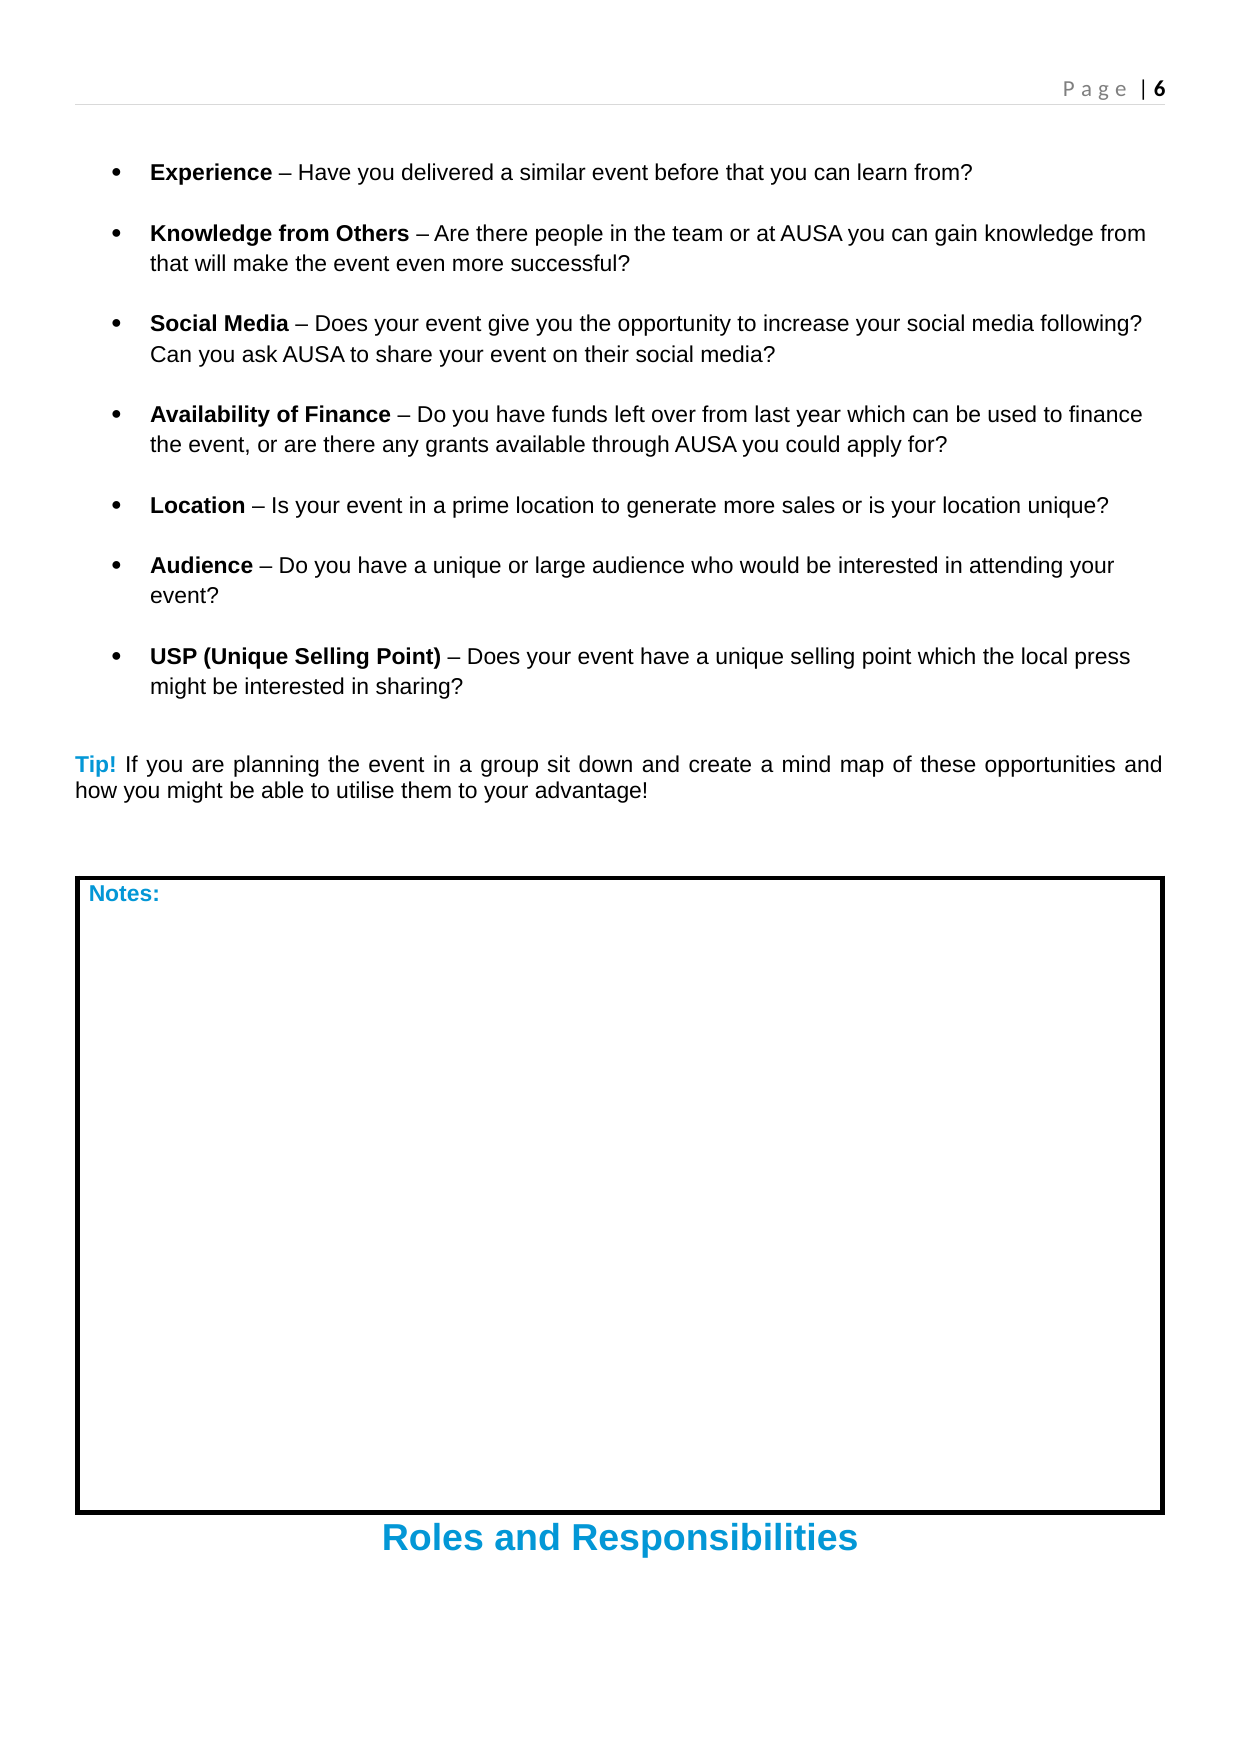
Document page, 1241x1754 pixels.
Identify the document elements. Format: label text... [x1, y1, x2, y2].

list Audience – Do you have a unique or large audience who would be interested in attending your event? [112, 552, 1165, 608]
table_header Notes: [80, 880, 1160, 1510]
list Experience – Have you delivered a similar event before that you can learn from? [112, 159, 1165, 186]
list Social Media – Does your event give you the opportunity to increase your social media following? Can you ask AUSA to share your event on their social media? [112, 310, 1165, 367]
text Roles and Responsibilities [75, 1515, 1165, 1558]
list USP (Unique Selling Point) – Does your event have a unique selling point which the local press might be interested in sharing? [112, 643, 1165, 699]
list Knowledge from Others – Are there people in the team or at AUSA you can gain knowledge from that will make the event even more successful? [112, 220, 1165, 276]
list Location – Is your event in a prime location to generate more sales or is your location unique? [112, 492, 1165, 518]
list Availability of Finance – Do you have funds left over from last year which can be used to finance the event, or are there any grants available through AUSA you could apply for? [112, 401, 1165, 457]
text Tip! If you are planning the event in a group sit down and create a mind map of these opportunities and how you might be able to utilise them to your advantage! [75, 751, 1165, 804]
